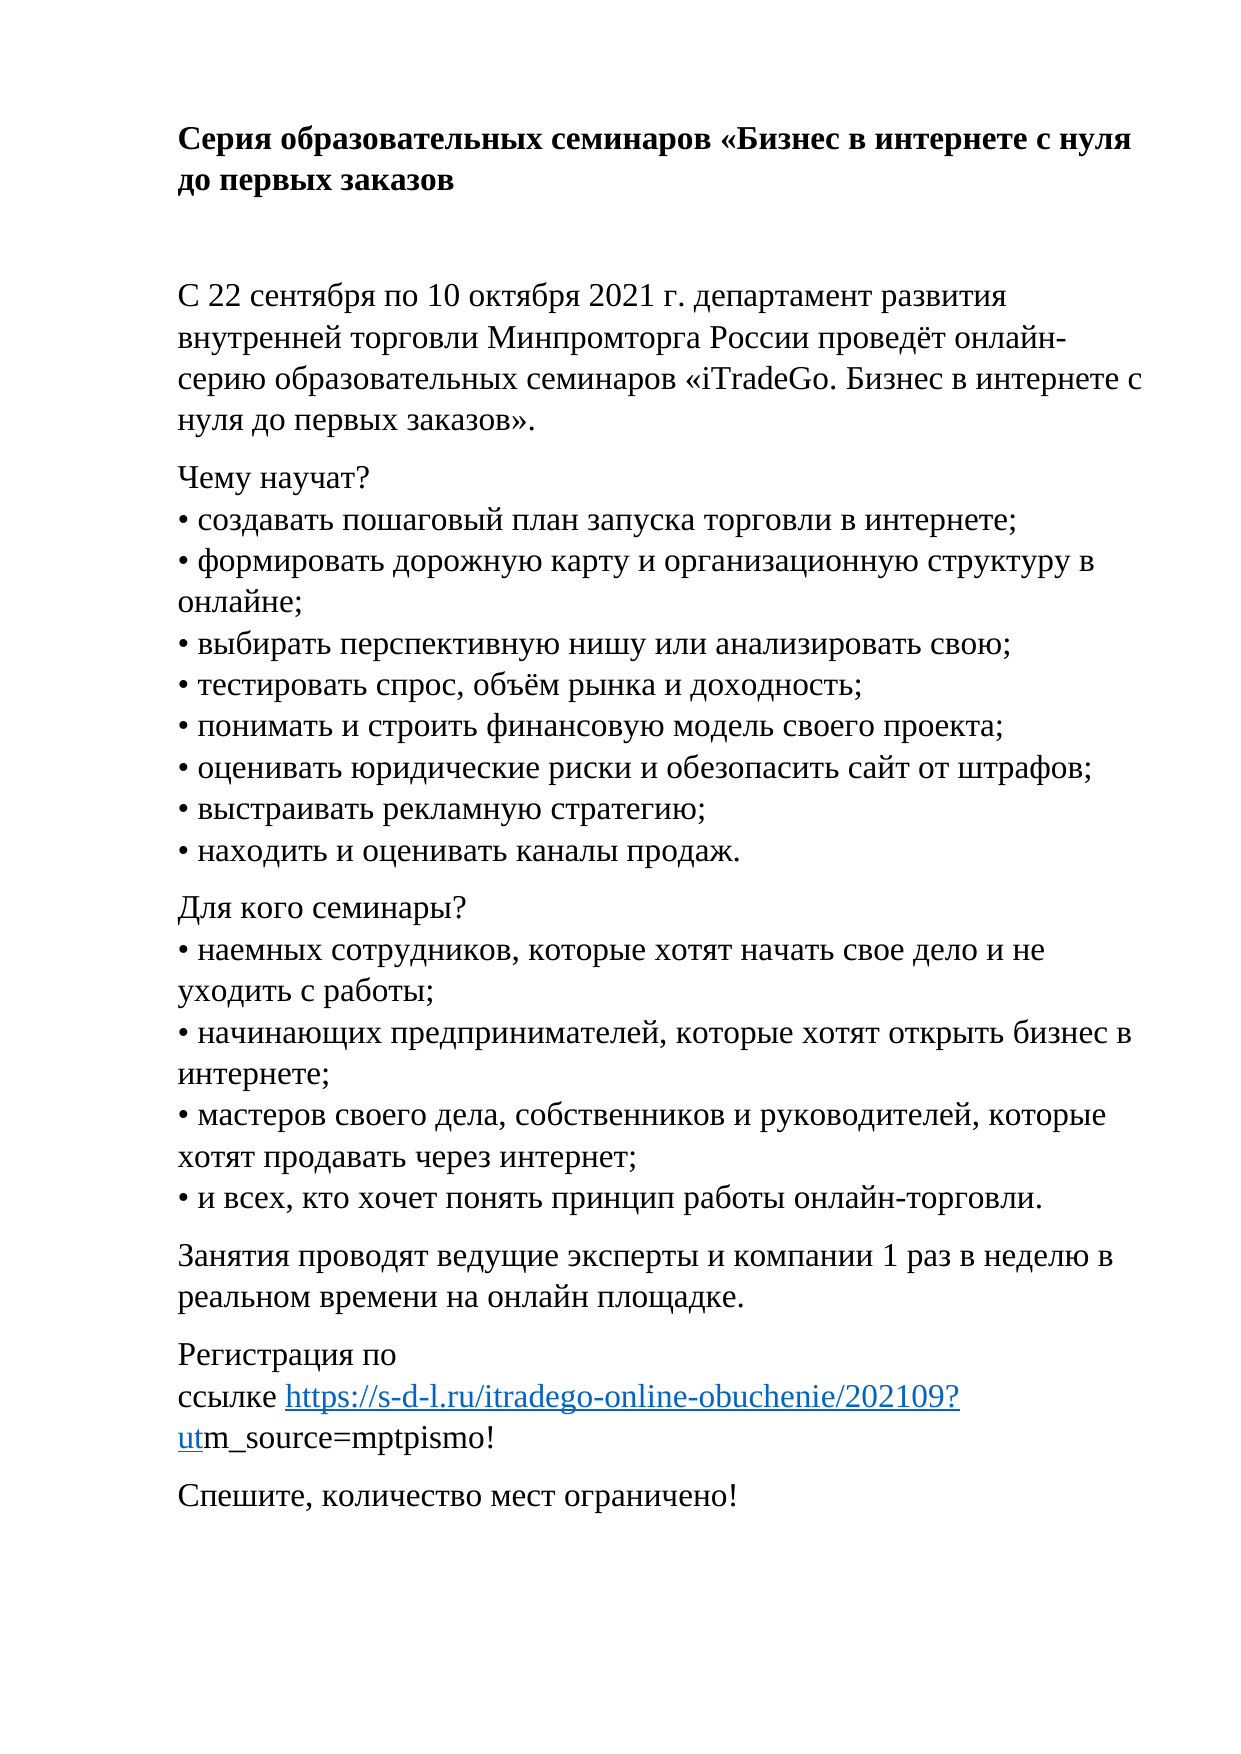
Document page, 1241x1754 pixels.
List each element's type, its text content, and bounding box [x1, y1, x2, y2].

text Занятия проводят ведущие эксперты и компании 1 раз в неделю в реальном времени на онлайн площадке. [177, 1235, 1152, 1315]
text Спешите, количество мест ограничено! [177, 1475, 1152, 1514]
text Серия образовательных семинаров «Бизнес в интернете с нуля до первых заказов [177, 118, 1152, 198]
text Чему научат? • создавать пошаговый план запуска торговли в интернете; • формировать дорожную карту и организационную структуру в онлайне; • выбирать перспективную нишу или анализировать свою; • тестировать спрос, объём рынка и доходность; • понимать и строить финансовую модель своего проекта; • оценивать юридические риски и обезопасить сайт от штрафов; • выстраивать рекламную стратегию; • находить и оценивать каналы продаж. [177, 458, 1152, 868]
text Регистрация по ссылке https://s-d-l.ru/itradego-online-obuchenie/202109?utm_source=mptpismo! [177, 1335, 1152, 1456]
text Для кого семинары? • наемных сотрудников, которые хотят начать свое дело и не уходить с работы; • начинающих предпринимателей, которые хотят открыть бизнес в интернете; • мастеров своего дела, собственников и руководителей, которые хотят продавать через интернет; • и всех, кто хочет понять принцип работы онлайн-торговли. [177, 888, 1152, 1216]
text С 22 сентября по 10 октября 2021 г. департамент развития внутренней торговли Минпромторга России проведёт онлайн-серию образовательных семинаров «iTradeGo. Бизнес в интернете с нуля до первых заказов». [177, 276, 1152, 438]
